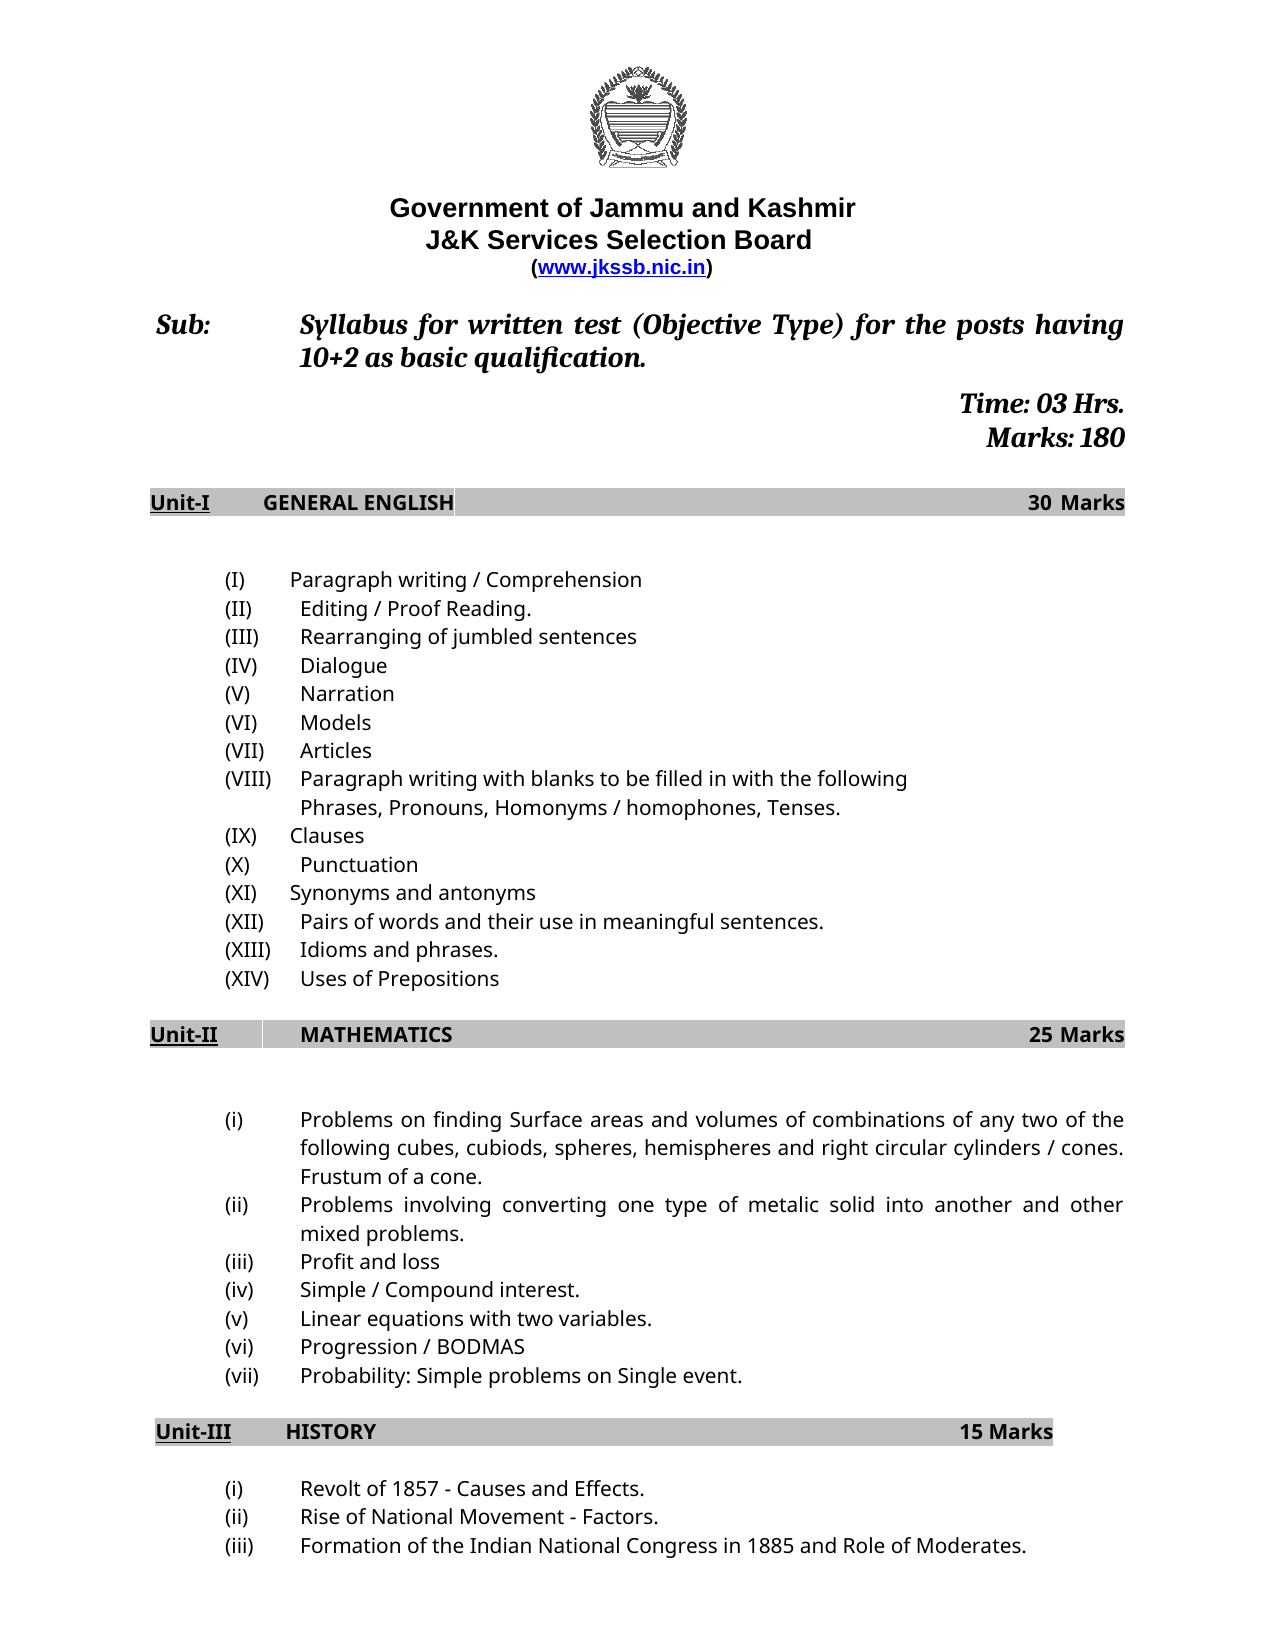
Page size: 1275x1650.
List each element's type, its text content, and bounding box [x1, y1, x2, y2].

list Profit and loss [225, 1247, 1125, 1276]
list Articles [225, 736, 1125, 764]
list Phrases, Pronouns, Homonyms / homophones, Tenses. [300, 793, 1125, 821]
list Models [225, 708, 1125, 736]
text (www.jkssb.nic.in) [150, 255, 1125, 279]
list Unit-III HISTORY 15 Marks [150, 1417, 1125, 1446]
list Synonyms and antonyms [225, 878, 1125, 907]
list Problems on finding Surface areas and volumes of combinations of any two of the following cubes, cubiods, spheres, hemispheres and right circular cylinders / cones. Frustum of a cone. [225, 1105, 1125, 1190]
list Problems involving converting one type of metalic solid into another and other mixed problems. [225, 1190, 1125, 1247]
list Simple / Compound interest. [225, 1276, 1125, 1304]
list Rearranging of jumbled sentences [225, 622, 1125, 651]
list Clauses [225, 821, 1125, 850]
list Uses of Prepositions [225, 964, 1125, 992]
list Linear equations with two variables. [225, 1304, 1125, 1332]
list Pairs of words and their use in meaningful sentences. [225, 907, 1125, 935]
list Probability: Simple problems on Single event. [225, 1361, 1125, 1389]
list Editing / Proof Reading. [225, 594, 1125, 622]
text Sub: Syllabus for written test (Objective Type) for the posts having 10+2 as basic qualification. [156, 308, 1125, 375]
text J&K Services Selection Board [150, 224, 1087, 255]
text Unit-I GENERAL ENGLISH 30 Marks [150, 488, 1125, 545]
list Idioms and phrases. [225, 935, 1125, 964]
text Marks: 180 [150, 421, 1125, 454]
list Unit-II MATHEMATICS 25 Marks [150, 1020, 1125, 1077]
list Revolt of 1857 - Causes and Effects. [225, 1474, 1125, 1502]
list Punctuation [225, 850, 1125, 878]
text Government of Jammu and Kashmir [150, 192, 1087, 224]
list Narration [225, 679, 1125, 708]
list Paragraph writing / Comprehension [225, 566, 1125, 594]
text Time: 03 Hrs. [150, 387, 1125, 421]
list Dialogue [225, 651, 1125, 679]
list Progression / BODMAS [225, 1332, 1125, 1361]
list Rise of National Movement - Factors. [225, 1502, 1125, 1531]
list Formation of the Indian National Congress in 1885 and Role of Moderates. [225, 1531, 1125, 1559]
list Paragraph writing with blanks to be filled in with the following [225, 764, 1125, 793]
